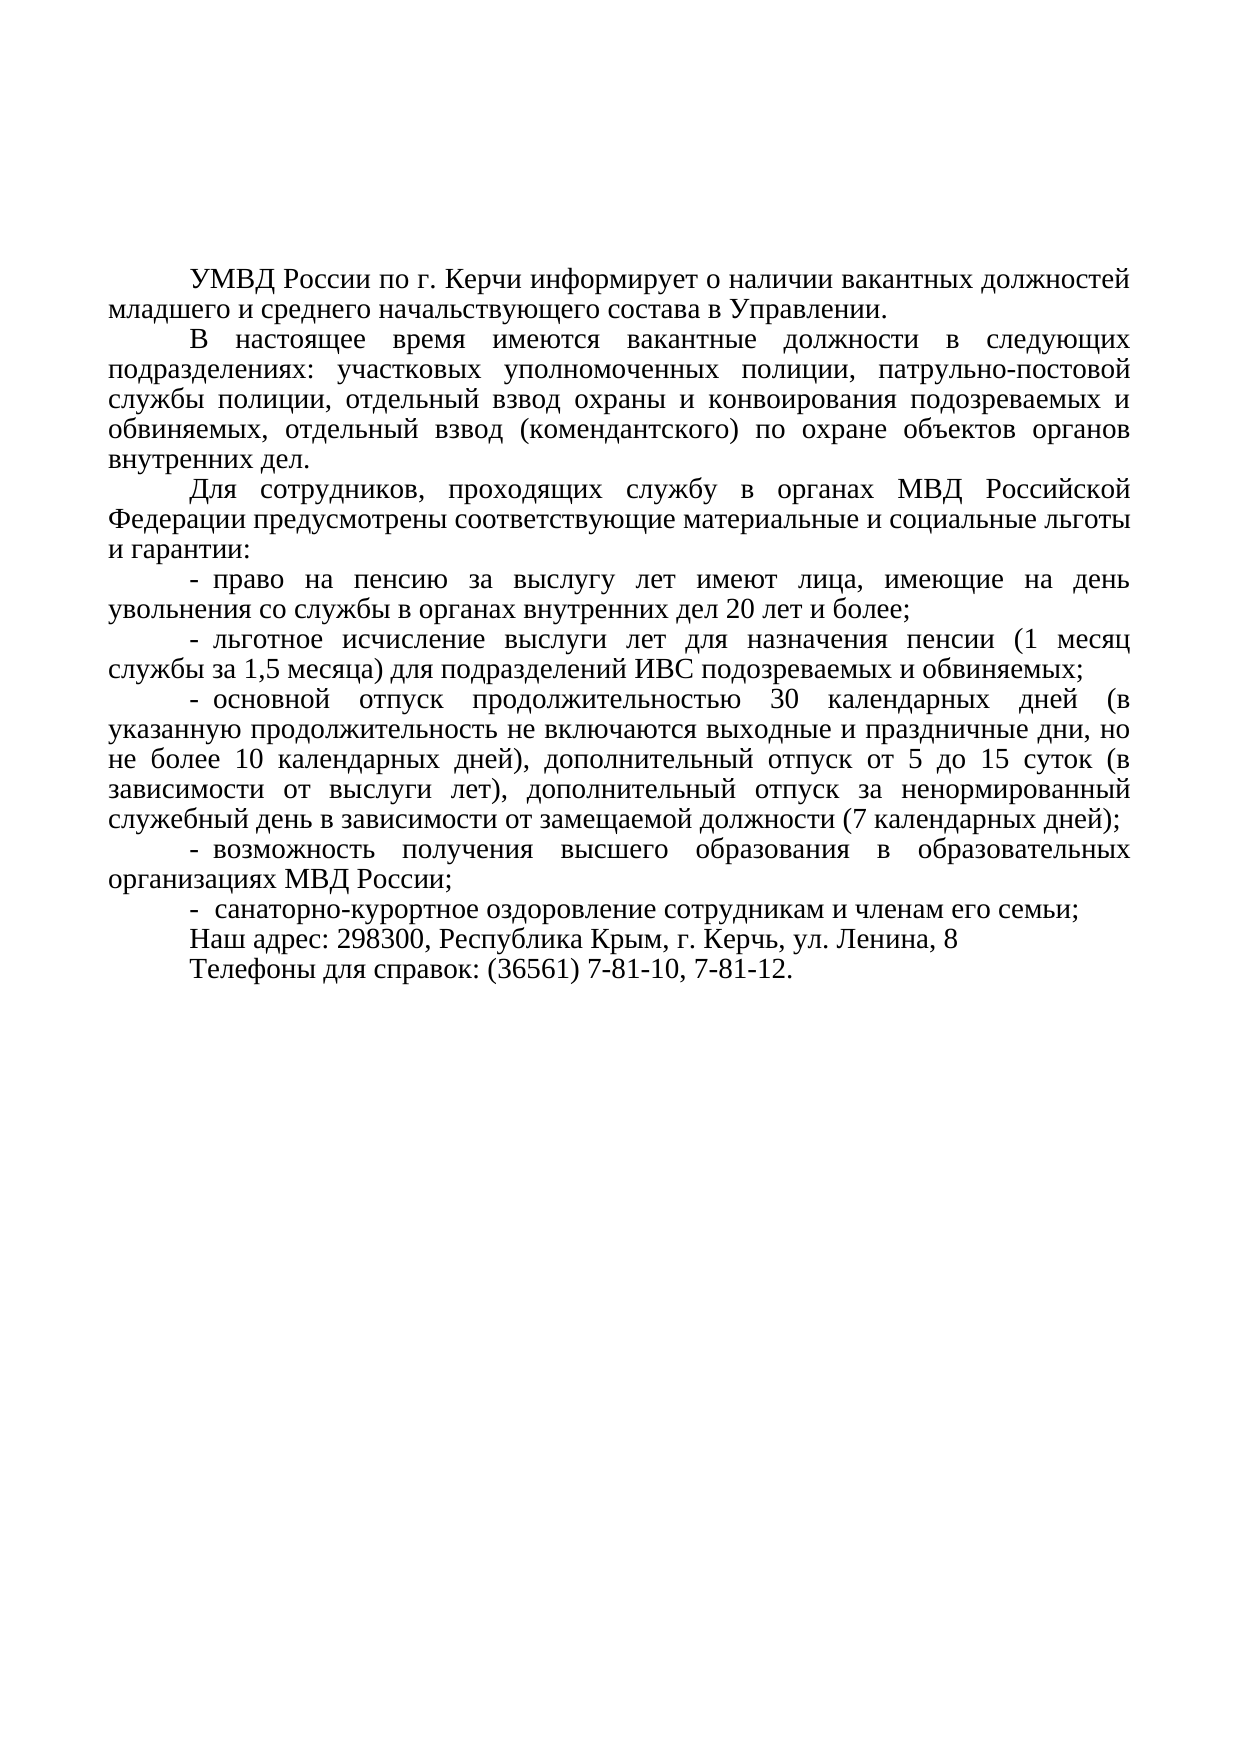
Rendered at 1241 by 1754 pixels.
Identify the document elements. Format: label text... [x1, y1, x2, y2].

list основной отпуск продолжительностью 30 календарных дней (в указанную продолжительность не включаются выходные и праздничные дни, но не более 10 календарных дней), дополнительный отпуск от 5 до 15 суток (в зависимости от выслуги лет), дополнительный отпуск за ненормированный служебный день в зависимости от замещаемой должности (7 календарных дней); [108, 684, 1131, 834]
list возможность получения высшего образования в образовательных организациях МВД России; [108, 834, 1131, 894]
list санаторно-курортное оздоровление сотрудникам и членам его семьи; [108, 894, 1131, 924]
text Для сотрудников, проходящих службу в органах МВД Российской Федерации предусмотрены соответствующие материальные и социальные льготы и гарантии: [108, 474, 1131, 564]
text Телефоны для справок: (36561) 7-81-10, 7-81-12. [108, 954, 1131, 984]
text Наш адрес: 298300, Республика Крым, г. Керчь, ул. Ленина, 8 [108, 924, 1131, 954]
list льготное исчисление выслуги лет для назначения пенсии (1 месяц службы за 1,5 месяца) для подразделений ИВС подозреваемых и обвиняемых; [108, 624, 1131, 684]
text УМВД России по г. Керчи информирует о наличии вакантных должностей младшего и среднего начальствующего состава в Управлении. [108, 264, 1131, 324]
text В настоящее время имеются вакантные должности в следующих подразделениях: участковых уполномоченных полиции, патрульно-постовой службы полиции, отдельный взвод охраны и конвоирования подозреваемых и обвиняемых, отдельный взвод (комендантского) по охране объектов органов внутренних дел. [108, 324, 1131, 474]
list право на пенсию за выслугу лет имеют лица, имеющие на день увольнения со службы в органах внутренних дел 20 лет и более; [108, 564, 1131, 624]
